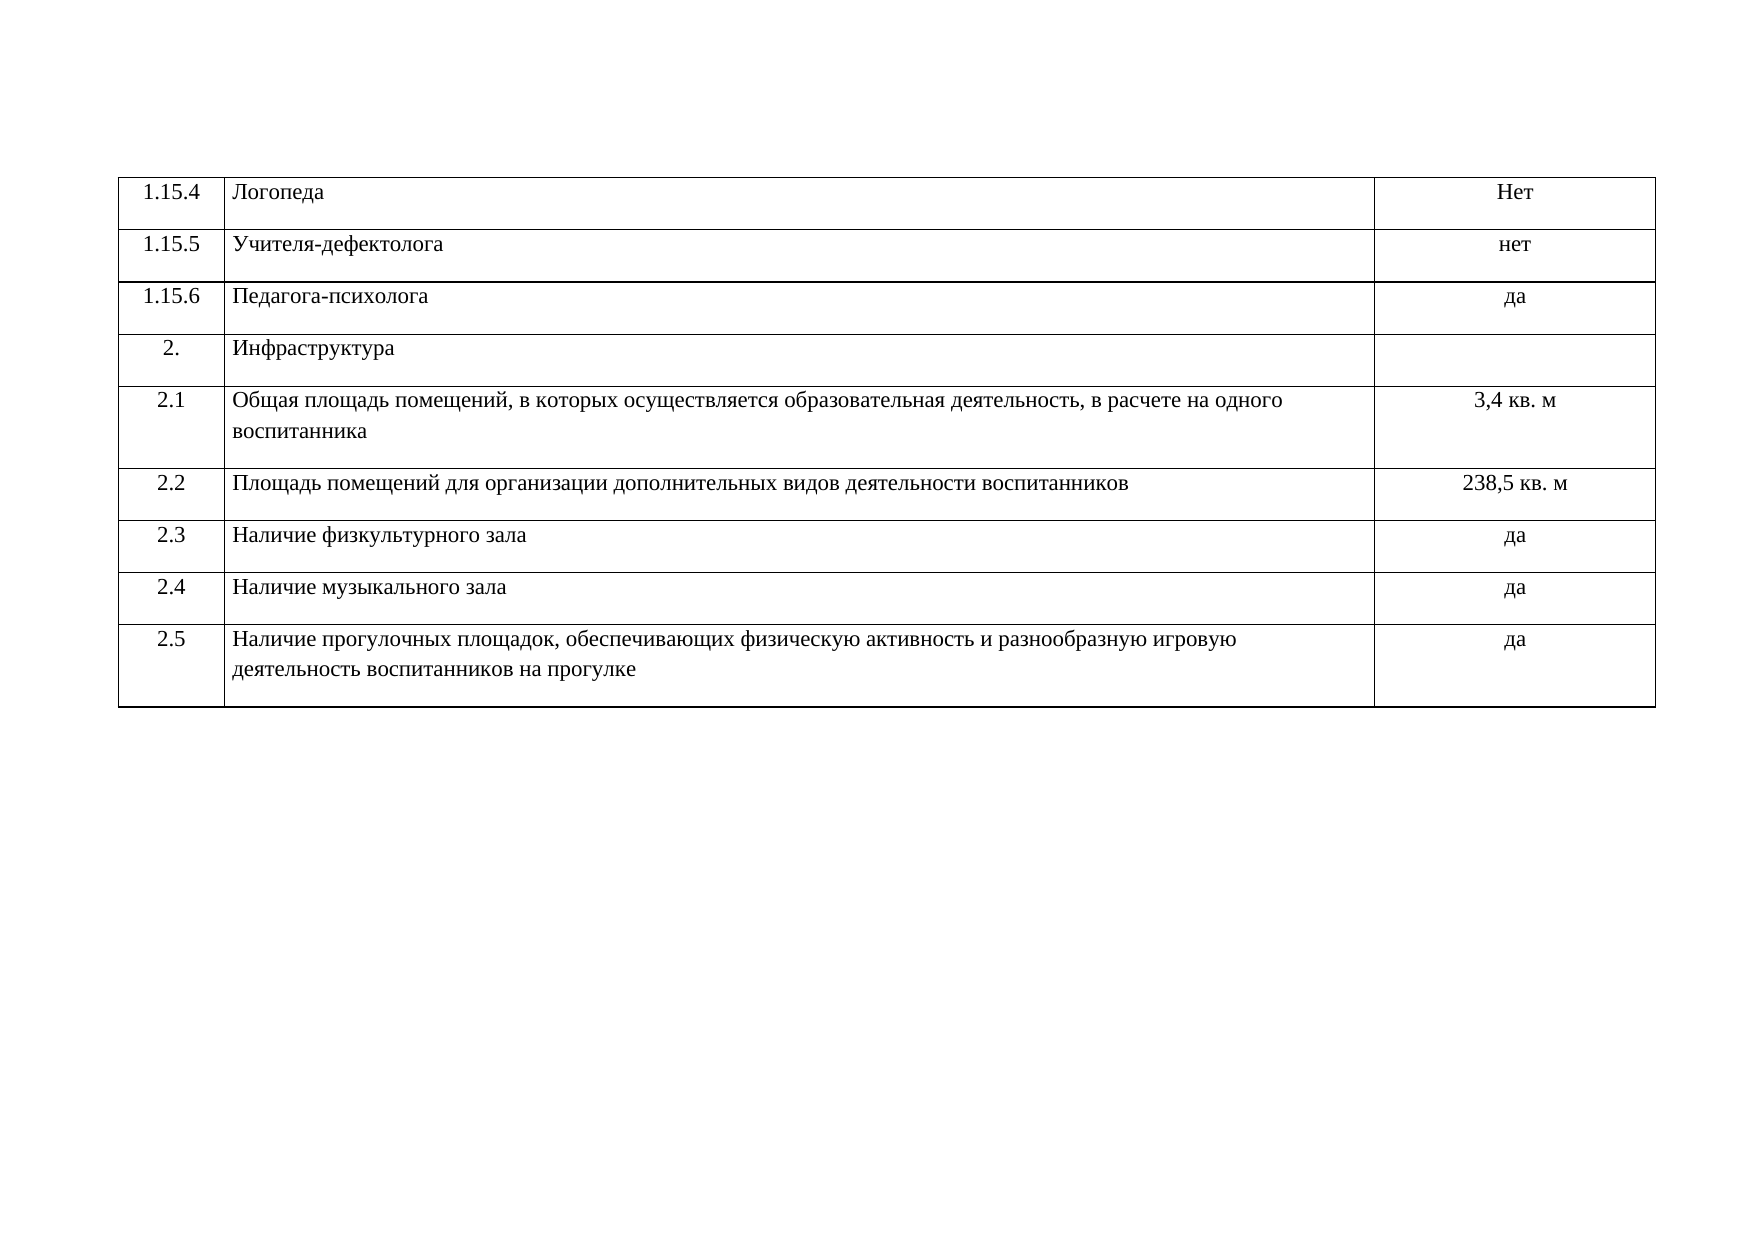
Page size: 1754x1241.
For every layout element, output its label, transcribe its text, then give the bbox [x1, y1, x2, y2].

table_cell 2.5 [119, 625, 224, 706]
table_cell [1375, 469, 1655, 520]
table_cell Инфраструктура [225, 335, 1374, 386]
table_header 1.15.4 [119, 178, 224, 229]
table_cell да [1375, 283, 1655, 333]
table_cell [1375, 335, 1655, 386]
table_cell 2.2 [119, 469, 224, 520]
table_cell 2.4 [119, 573, 224, 624]
table_cell нет [1375, 230, 1655, 281]
table_cell Площадь помещений для организации дополнительных видов деятельности воспитанников [225, 469, 1374, 520]
table_cell Педагога-психолога [225, 283, 1374, 333]
table_header Логопеда [225, 178, 1374, 229]
table_cell 2.3 [119, 521, 224, 572]
table_cell 1.15.6 [119, 283, 224, 333]
table_cell 2.1 [119, 387, 224, 468]
table_cell Наличие музыкального зала [225, 573, 1374, 624]
table_cell Учителя-дефектолога [225, 230, 1374, 281]
table_cell [1375, 387, 1655, 468]
table_cell 1.15.5 [119, 230, 224, 281]
table_cell да [1375, 573, 1655, 624]
table_header Нет [1375, 178, 1655, 229]
table_cell да [1375, 521, 1655, 572]
table_cell 2. [119, 335, 224, 386]
table_cell Наличие физкультурного зала [225, 521, 1374, 572]
table_cell Общая площадь помещений, в которых осуществляется образовательная деятельность, в расчете на одного воспитанника [225, 387, 1374, 468]
table_cell да [1375, 625, 1655, 706]
table_cell Наличие прогулочных площадок, обеспечивающих физическую активность и разнообразную игровую деятельность воспитанников на прогулке [225, 625, 1374, 706]
